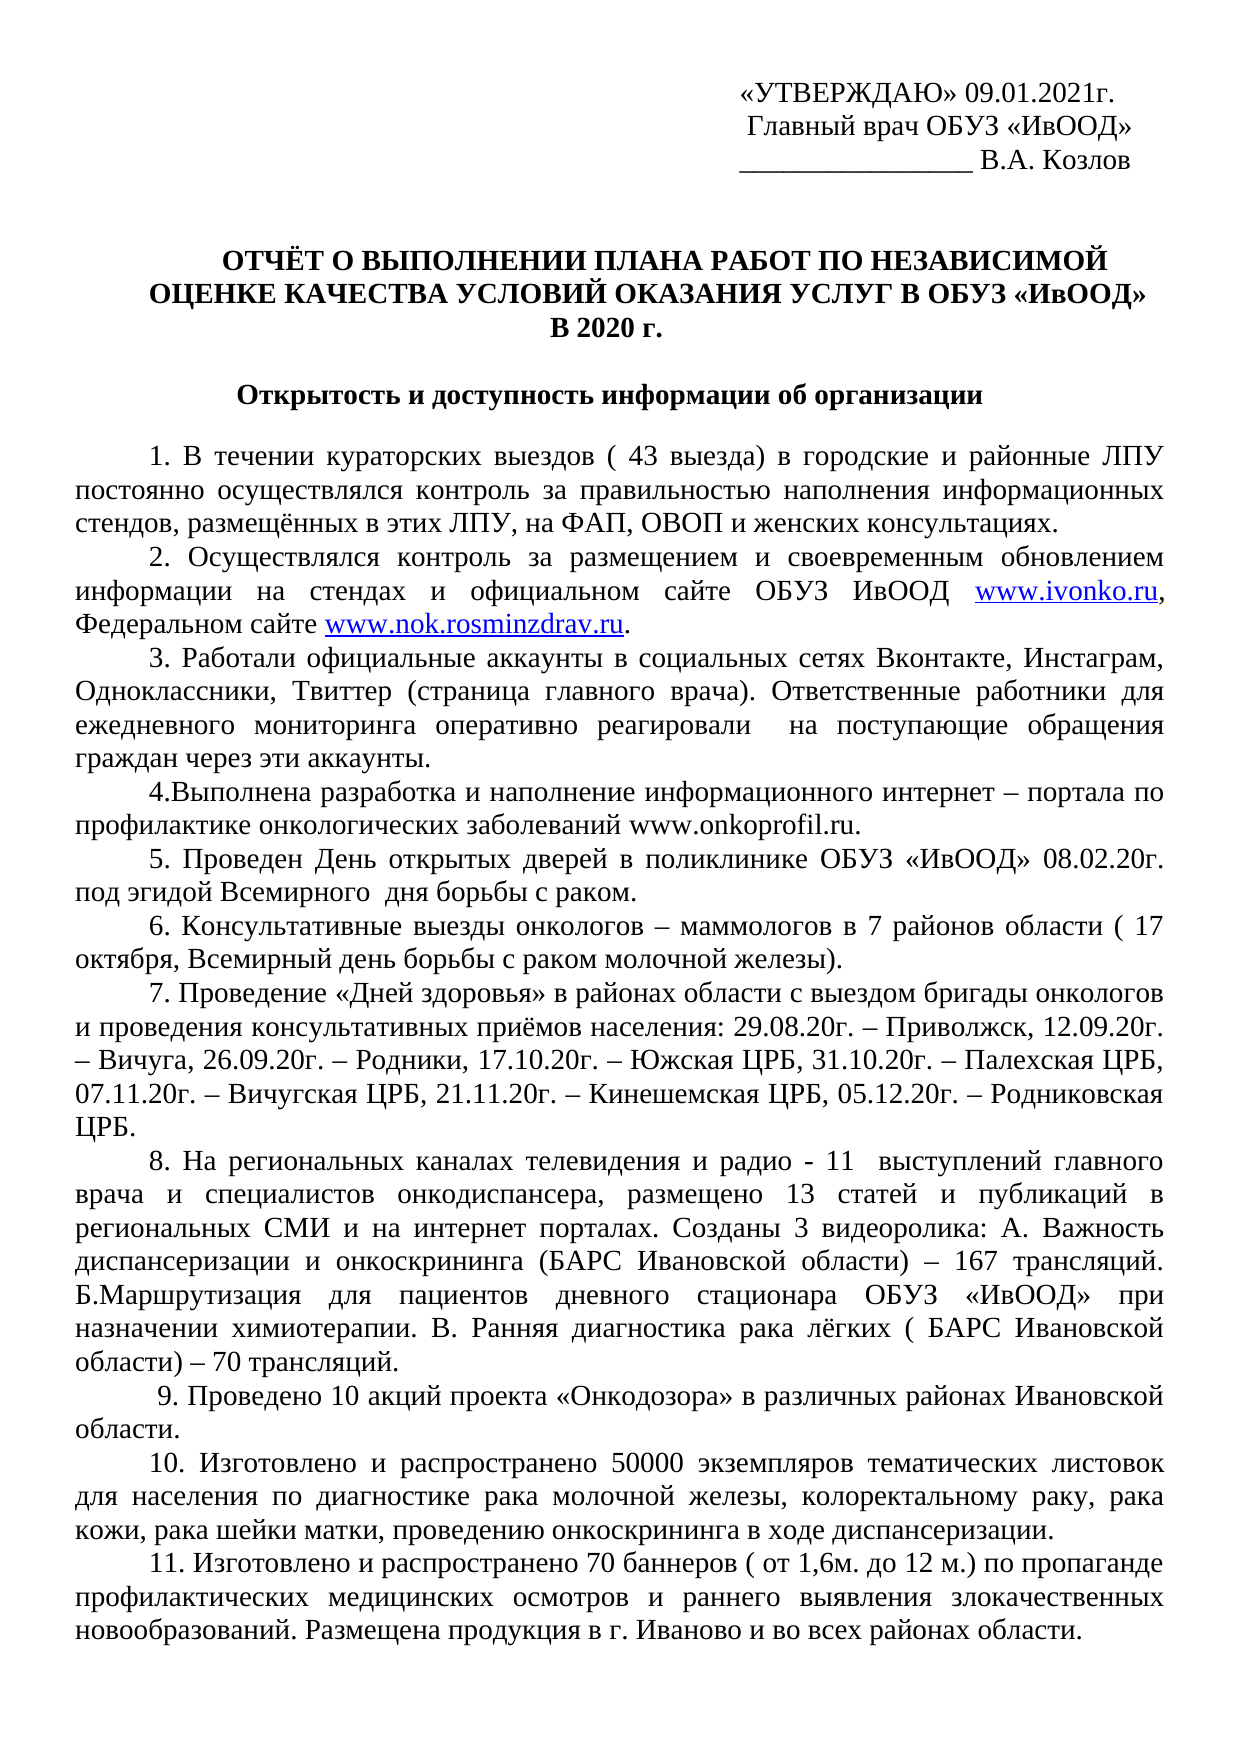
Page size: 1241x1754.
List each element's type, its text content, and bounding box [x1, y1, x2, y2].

text ОТЧЁТ О ВЫПОЛНЕНИИ ПЛАНА РАБОТ ПО НЕЗАВИСИМОЙ [75, 243, 1165, 276]
text ОЦЕНКЕ КАЧЕСТВА УСЛОВИЙ ОКАЗАНИЯ УСЛУГ В ОБУЗ «ИвООД» [75, 276, 1165, 310]
text 5. Проведен День открытых дверей в поликлинике ОБУЗ «ИвООД» 08.02.20г. под эгидой Всемирного дня борьбы с раком. [75, 841, 1165, 908]
text 4.Выполнена разработка и наполнение информационного интернет – портала по профилактике онкологических заболеваний www.onkoprofil.ru. [75, 774, 1165, 841]
text 7. Проведение «Дней здоровья» в районах области с выездом бригады онкологов и проведения консультативных приёмов населения: 29.08.20г. – Приволжск, 12.09.20г. – Вичуга, 26.09.20г. – Родники, 17.10.20г. – Южская ЦРБ, 31.10.20г. – Палехская ЦРБ, 07.11.20г. – Вичугская ЦРБ, 21.11.20г. – Кинешемская ЦРБ, 05.12.20г. – Родниковская ЦРБ. [75, 975, 1165, 1143]
text 9. Проведено 10 акций проекта «Онкодозора» в различных районах Ивановской области. [75, 1378, 1165, 1445]
text Открытость и доступность информации об организации [75, 377, 1165, 410]
text 2. Осуществлялся контроль за размещением и своевременным обновлением информации на стендах и официальном сайте ОБУЗ ИвООД www.ivonko.ru, Федеральном сайте www.nok.rosminzdrav.ru. [75, 539, 1165, 640]
text 6. Консультативные выезды онкологов – маммологов в 7 районов области ( 17 октября, Всемирный день борьбы с раком молочной железы). [75, 908, 1165, 975]
text Главный врач ОБУЗ «ИвООД» [75, 108, 1165, 142]
text 10. Изготовлено и распространено 50000 экземпляров тематических листовок для населения по диагностике рака молочной железы, колоректальному раку, рака кожи, рака шейки матки, проведению онкоскрининга в ходе диспансеризации. [75, 1445, 1165, 1545]
text 8. На региональных каналах телевидения и радио - 11 выступлений главного врача и специалистов онкодиспансера, размещено 13 статей и публикаций в региональных СМИ и на интернет порталах. Созданы 3 видеоролика: А. Важность диспансеризации и онкоскрининга (БАРС Ивановской области) – 167 трансляций. Б.Маршрутизация для пациентов дневного стационара ОБУЗ «ИвООД» при назначении химиотерапии. В. Ранняя диагностика рака лёгких ( БАРС Ивановской области) – 70 трансляций. [75, 1143, 1165, 1378]
text В 2020 г. [75, 310, 1165, 343]
text «УТВЕРЖДАЮ» 09.01.2021г. [75, 75, 1165, 108]
text ________________ В.А. Козлов [75, 142, 1165, 176]
text 1. В течении кураторских выездов ( 43 выезда) в городские и районные ЛПУ постоянно осуществлялся контроль за правильностью наполнения информационных стендов, размещённых в этих ЛПУ, на ФАП, ОВОП и женских консультациях. [75, 438, 1165, 539]
text 3. Работали официальные аккаунты в социальных сетях Вконтакте, Инстаграм, Одноклассники, Твиттер (страница главного врача). Ответственные работники для ежедневного мониторинга оперативно реагировали на поступающие обращения граждан через эти аккаунты. [75, 640, 1165, 774]
text 11. Изготовлено и распространено 70 баннеров ( от 1,6м. до 12 м.) по пропаганде профилактических медицинских осмотров и раннего выявления злокачественных новообразований. Размещена продукция в г. Иваново и во всех районах области. [75, 1545, 1165, 1646]
